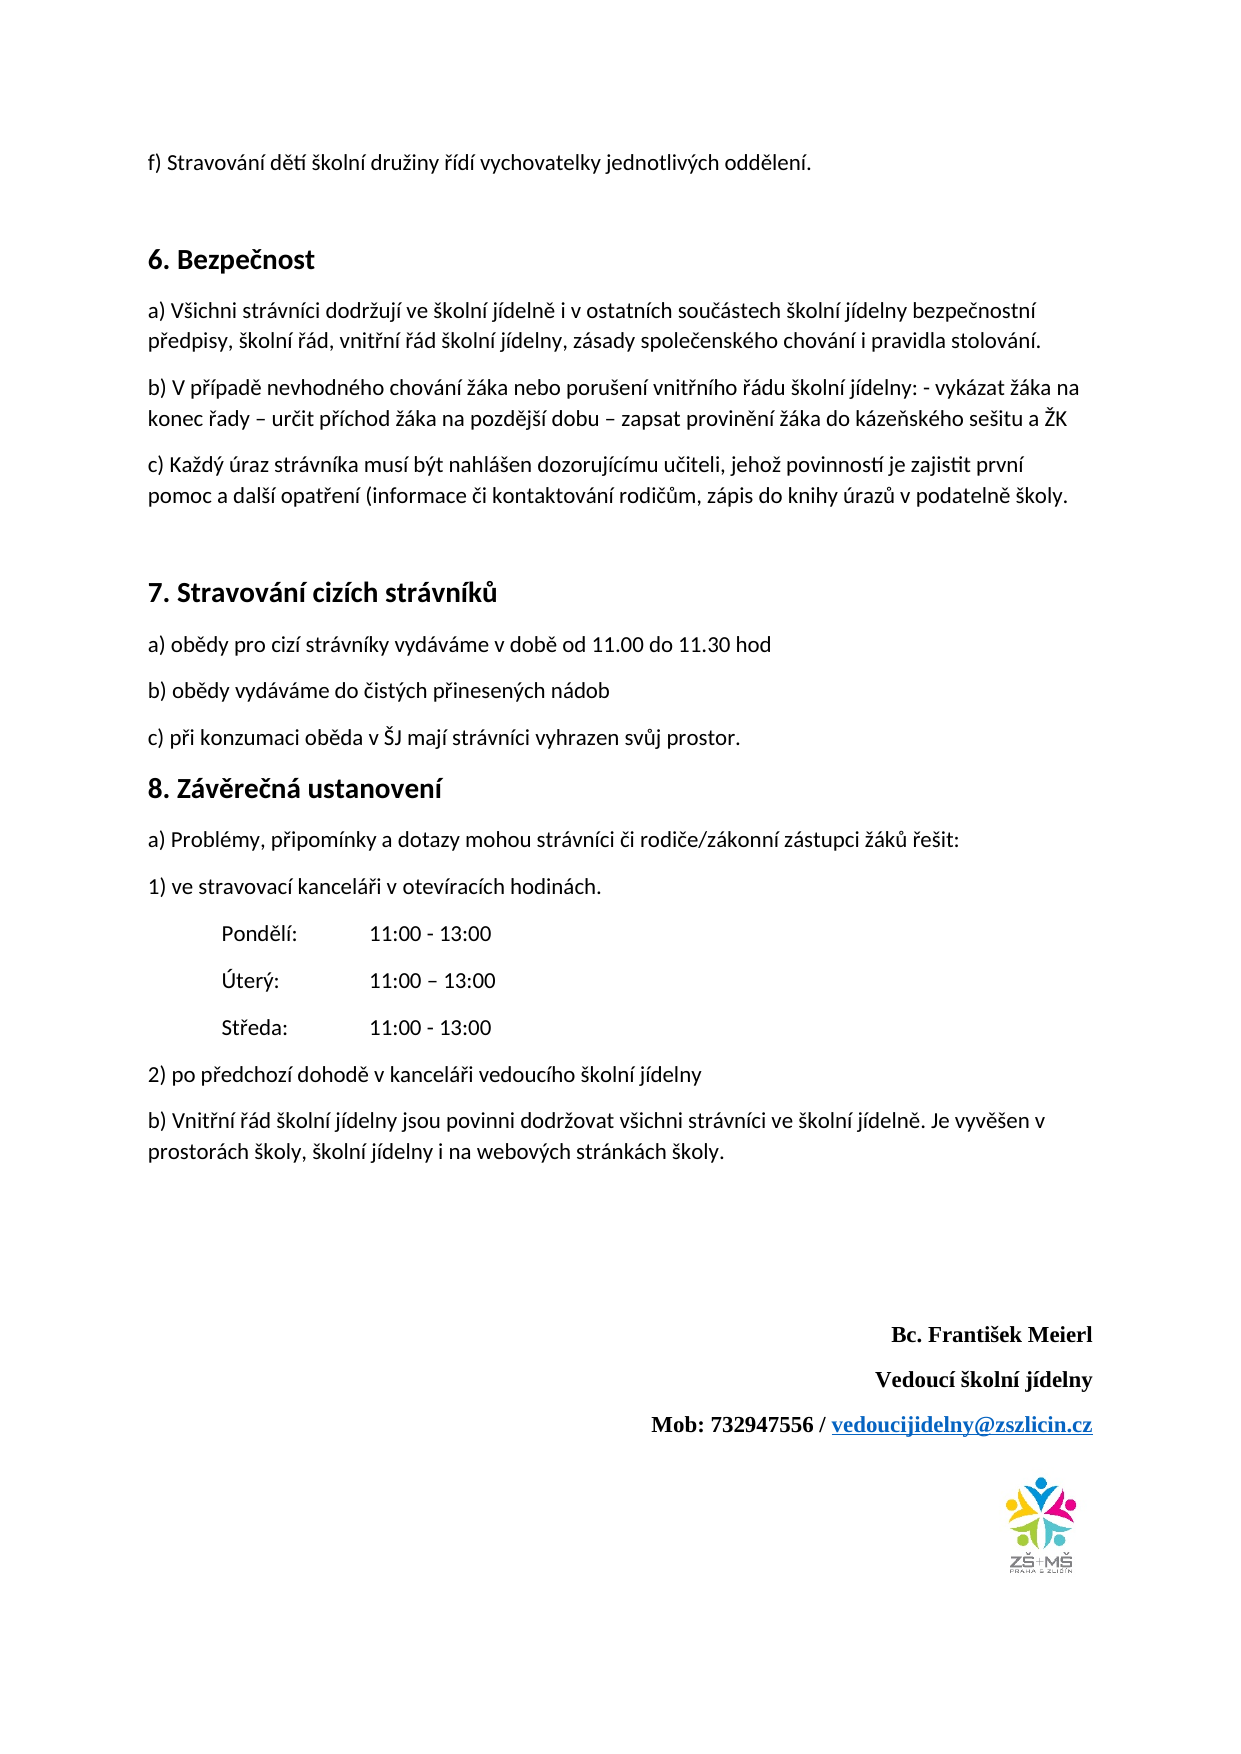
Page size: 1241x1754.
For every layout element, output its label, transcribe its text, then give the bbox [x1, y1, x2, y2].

text b) V případě nevhodného chování žáka nebo porušení vnitřního řádu školní jídelny: - vykázat žáka na konec řady – určit příchod žáka na pozdější dobu – zapsat provinění žáka do kázeňského sešitu a ŽK [148, 373, 1093, 432]
text a) Problémy, připomínky a dotazy mohou strávníci či rodiče/zákonní zástupci žáků řešit: [148, 825, 1093, 853]
text a) Všichni strávníci dodržují ve školní jídelně i v ostatních součástech školní jídelny bezpečnostní předpisy, školní řád, vnitřní řád školní jídelny, zásady společenského chování i pravidla stolování. [148, 296, 1093, 355]
text 7. Stravování cizích strávníků [148, 574, 1093, 610]
text b) Vnitřní řád školní jídelny jsou povinni dodržovat všichni strávníci ve školní jídelně. Je vyvěšen v prostorách školy, školní jídelny i na webových stránkách školy. [148, 1107, 1093, 1165]
text Bc. František Meierl [148, 1321, 1093, 1347]
text b) obědy vydáváme do čistých přinesených nádob [148, 677, 1093, 704]
text Středa: 11:00 - 13:00 [148, 1013, 1093, 1041]
text Vedoucí školní jídelny [148, 1366, 1093, 1392]
text 6. Bezpečnost [148, 241, 1093, 277]
text c) při konzumaci oběda v ŠJ mají strávníci vyhrazen svůj prostor. [148, 723, 1093, 751]
picture [988, 1456, 1093, 1607]
text 8. Závěrečná ustanovení [148, 770, 1093, 806]
text Úterý: 11:00 – 13:00 [148, 966, 1093, 994]
text Mob: 732947556 / vedoucijidelny@zszlicin.cz [148, 1411, 1093, 1437]
text 2) po předchozí dohodě v kanceláři vedoucího školní jídelny [148, 1060, 1093, 1088]
text c) Každý úraz strávníka musí být nahlášen dozorujícímu učiteli, jehož povinností je zajistit první pomoc a další opatření (informace či kontaktování rodičům, zápis do knihy úrazů v podatelně školy. [148, 451, 1093, 509]
text Pondělí: 11:00 - 13:00 [148, 919, 1093, 947]
text f) Stravování dětí školní družiny řídí vychovatelky jednotlivých oddělení. [148, 148, 1093, 176]
text a) obědy pro cizí strávníky vydáváme v době od 11.00 do 11.30 hod [148, 630, 1093, 658]
text 1) ve stravovací kanceláři v otevíracích hodinách. [148, 872, 1093, 900]
